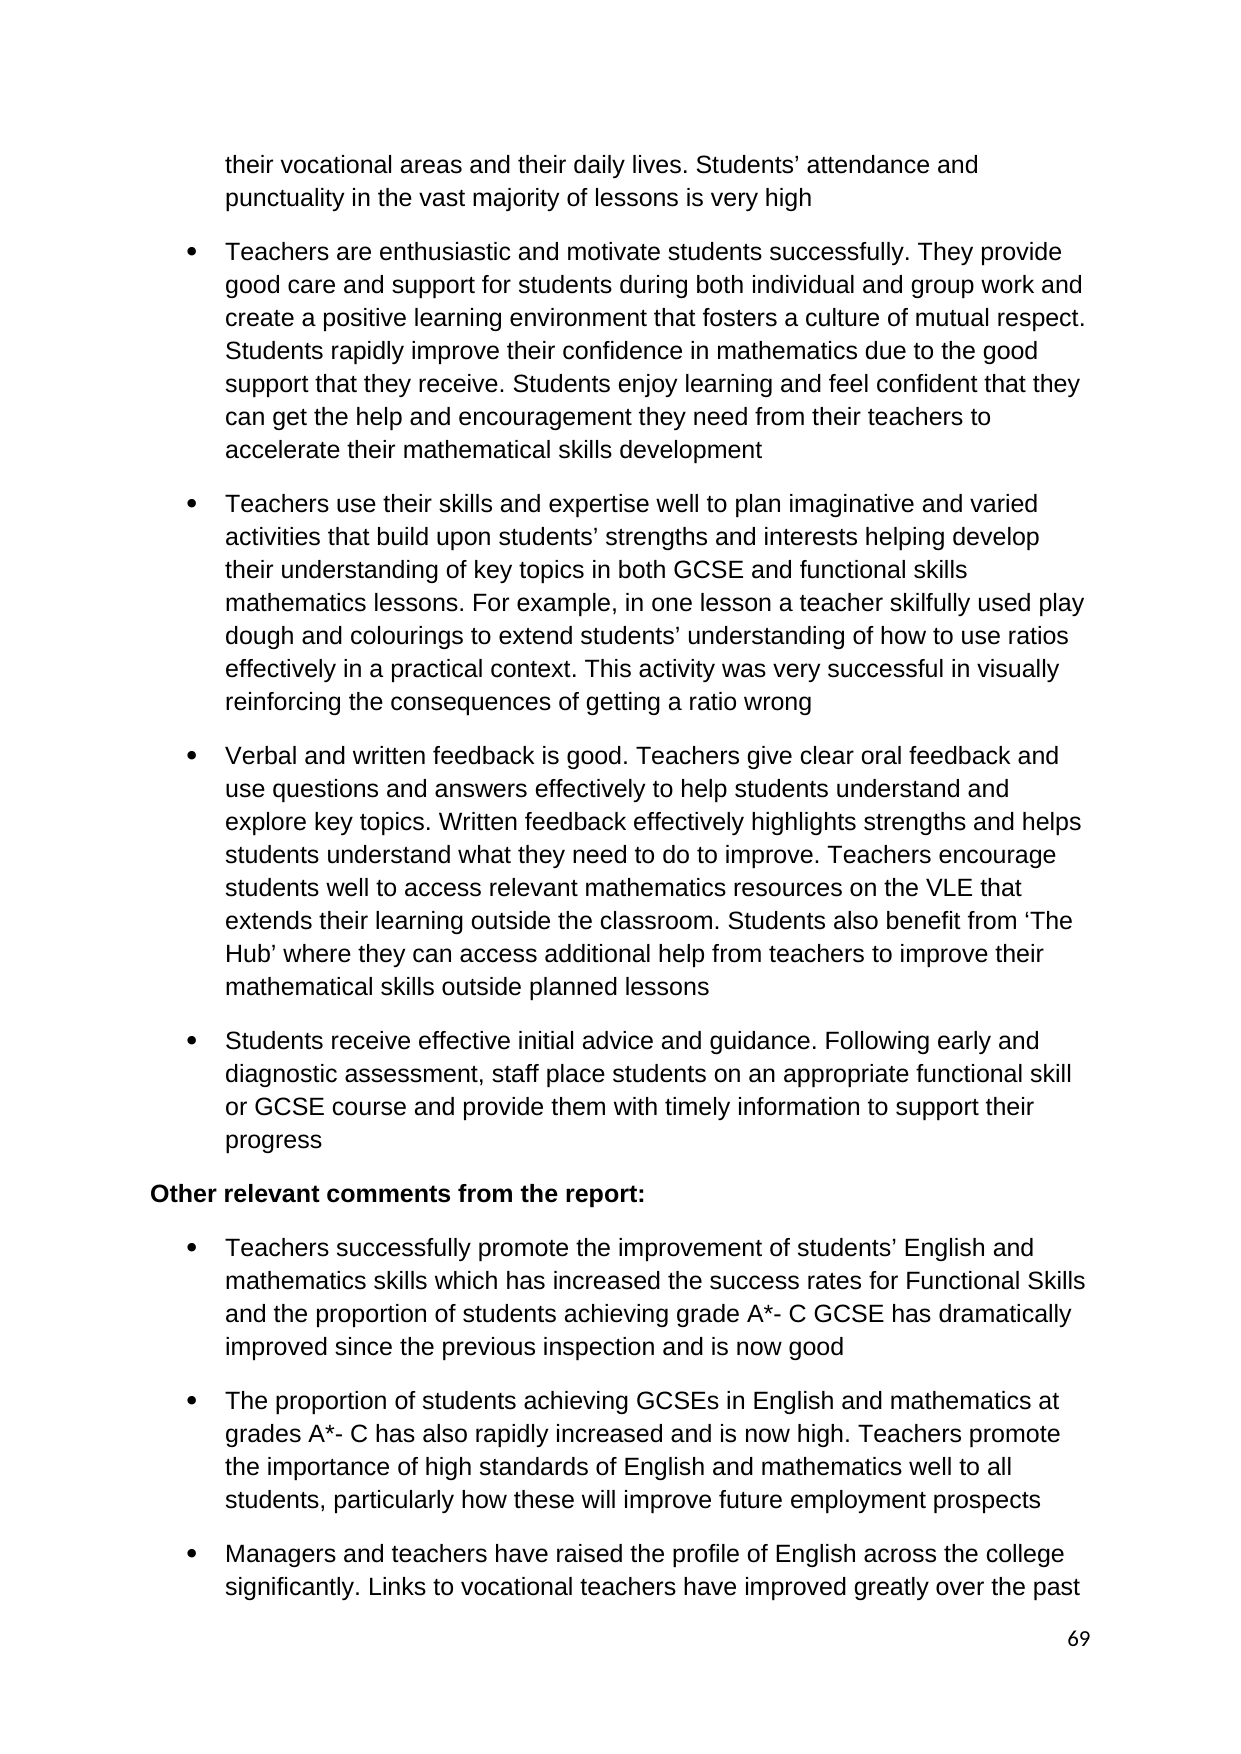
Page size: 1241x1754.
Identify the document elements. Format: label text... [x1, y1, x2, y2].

list Teachers are enthusiastic and motivate students successfully. They provide good care and support for students during both individual and group work and create a positive learning environment that fosters a culture of mutual respect. Students rapidly improve their confidence in mathematics due to the good support that they receive. Students enjoy learning and feel confident that they can get the help and encouragement they need from their teachers to accelerate their mathematical skills development [187, 237, 1090, 464]
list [187, 1539, 1090, 1601]
list Students receive effective initial advice and guidance. Following early and diagnostic assessment, staff place students on an appropriate functional skill or GCSE course and provide them with timely information to support their progress [187, 1026, 1090, 1154]
list Teachers successfully promote the improvement of students’ English and mathematics skills which has increased the success rates for Functional Skills and the proportion of students achieving grade A*- C GCSE has dramatically improved since the previous inspection and is now good [187, 1233, 1090, 1361]
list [187, 150, 1090, 212]
list Teachers use their skills and expertise well to plan imaginative and varied activities that build upon students’ strengths and interests helping develop their understanding of key topics in both GCSE and functional skills mathematics lessons. For example, in one lesson a teacher skilfully used play dough and colourings to extend students’ understanding of how to use ratios effectively in a practical context. This activity was very successful in visually reinforcing the consequences of getting a ratio wrong [187, 489, 1090, 716]
list Verbal and written feedback is good. Teachers give clear oral feedback and use questions and answers effectively to help students understand and explore key topics. Written feedback effectively highlights strengths and helps students understand what they need to do to improve. Teachers encourage students well to access relevant mathematics resources on the VLE that extends their learning outside the classroom. Students also benefit from ‘The Hub’ where they can access additional help from teachers to improve their mathematical skills outside planned lessons [187, 741, 1090, 1001]
list The proportion of students achieving GCSEs in English and mathematics at grades A*- C has also rapidly increased and is now high. Teachers promote the importance of high standards of English and mathematics well to all students, particularly how these will improve future employment prospects [187, 1386, 1090, 1514]
text Other relevant comments from the report: [150, 1179, 1090, 1208]
